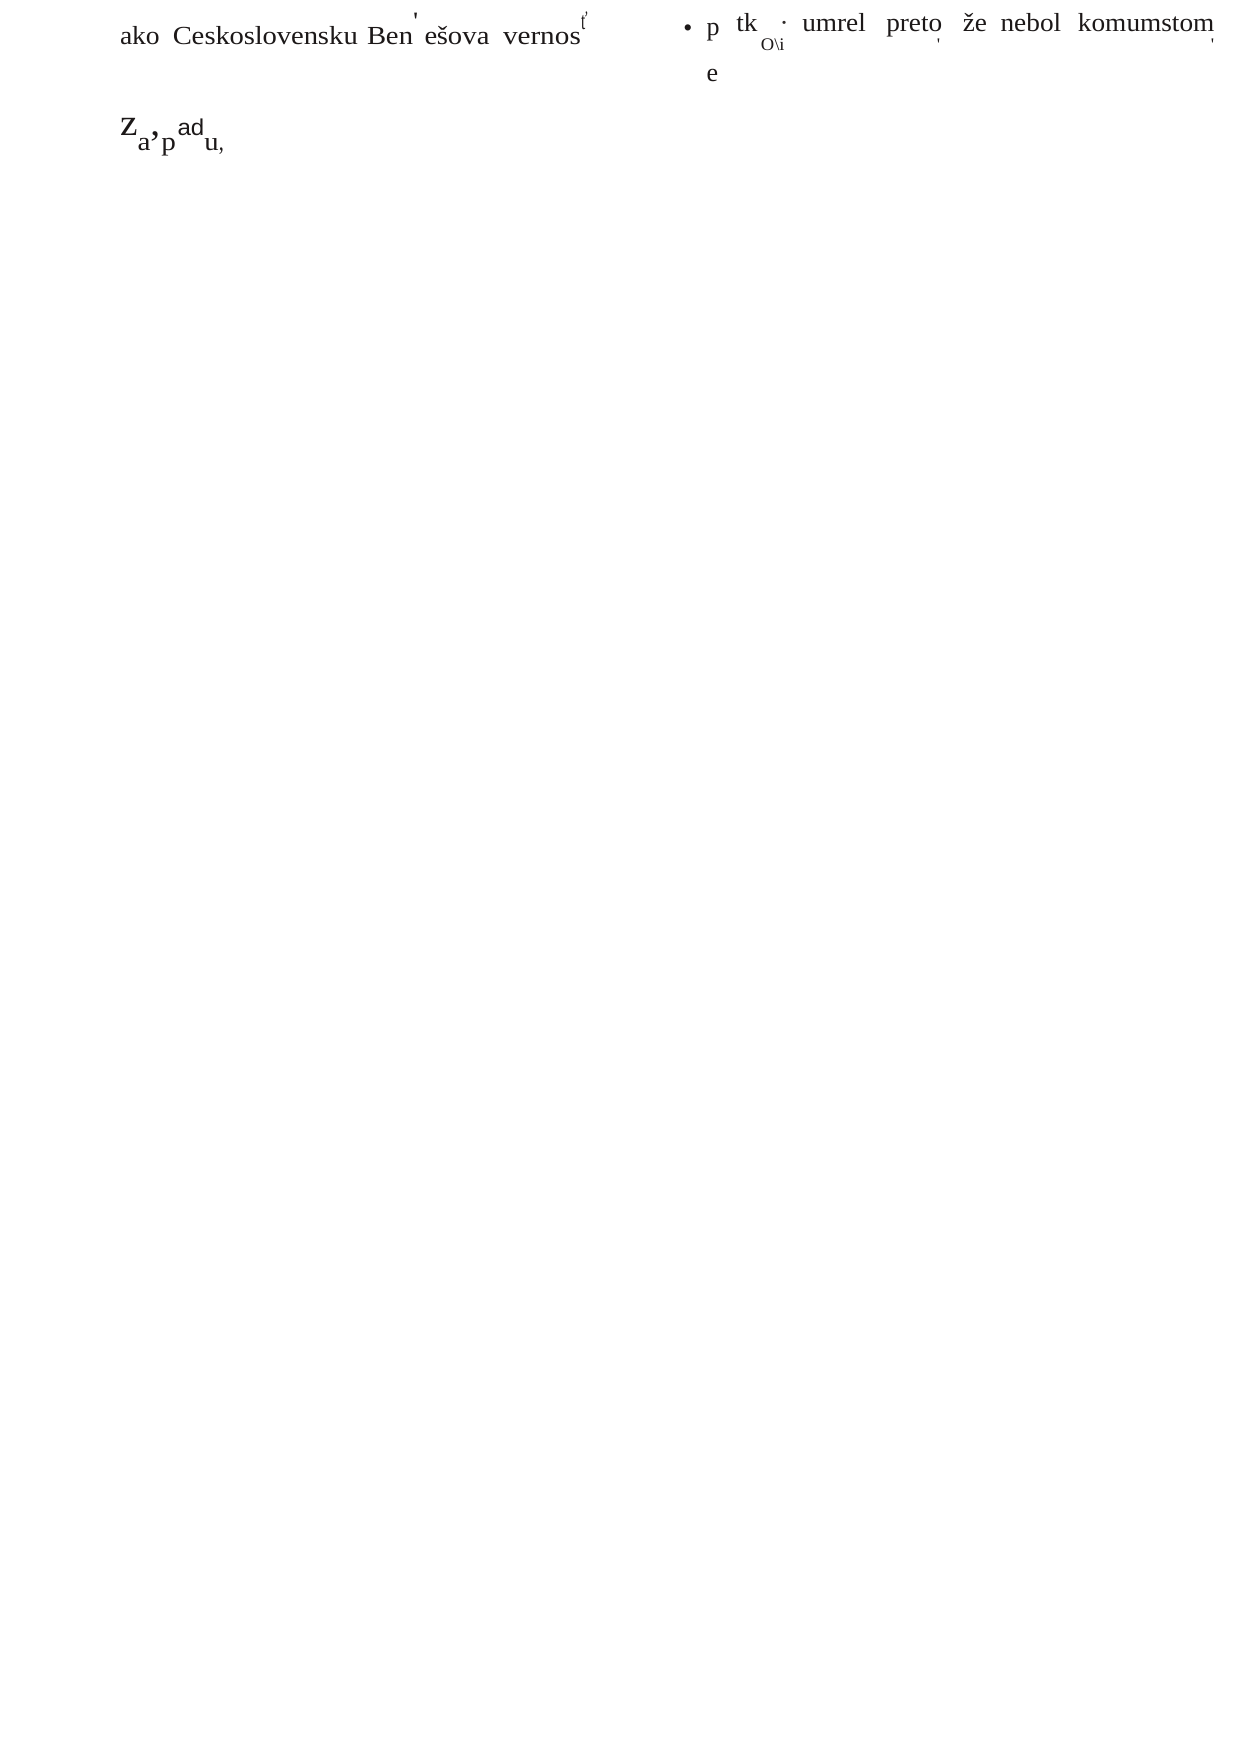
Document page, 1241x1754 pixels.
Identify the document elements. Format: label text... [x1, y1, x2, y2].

list pe [683, 11, 720, 87]
text tk · umrel preto že nebol komumstom [736, 11, 1240, 37]
text O\i ' ' [761, 37, 1240, 53]
text ako Ceskoslovensku Ben' ešova vernosť za,padu, [120, 2, 665, 161]
